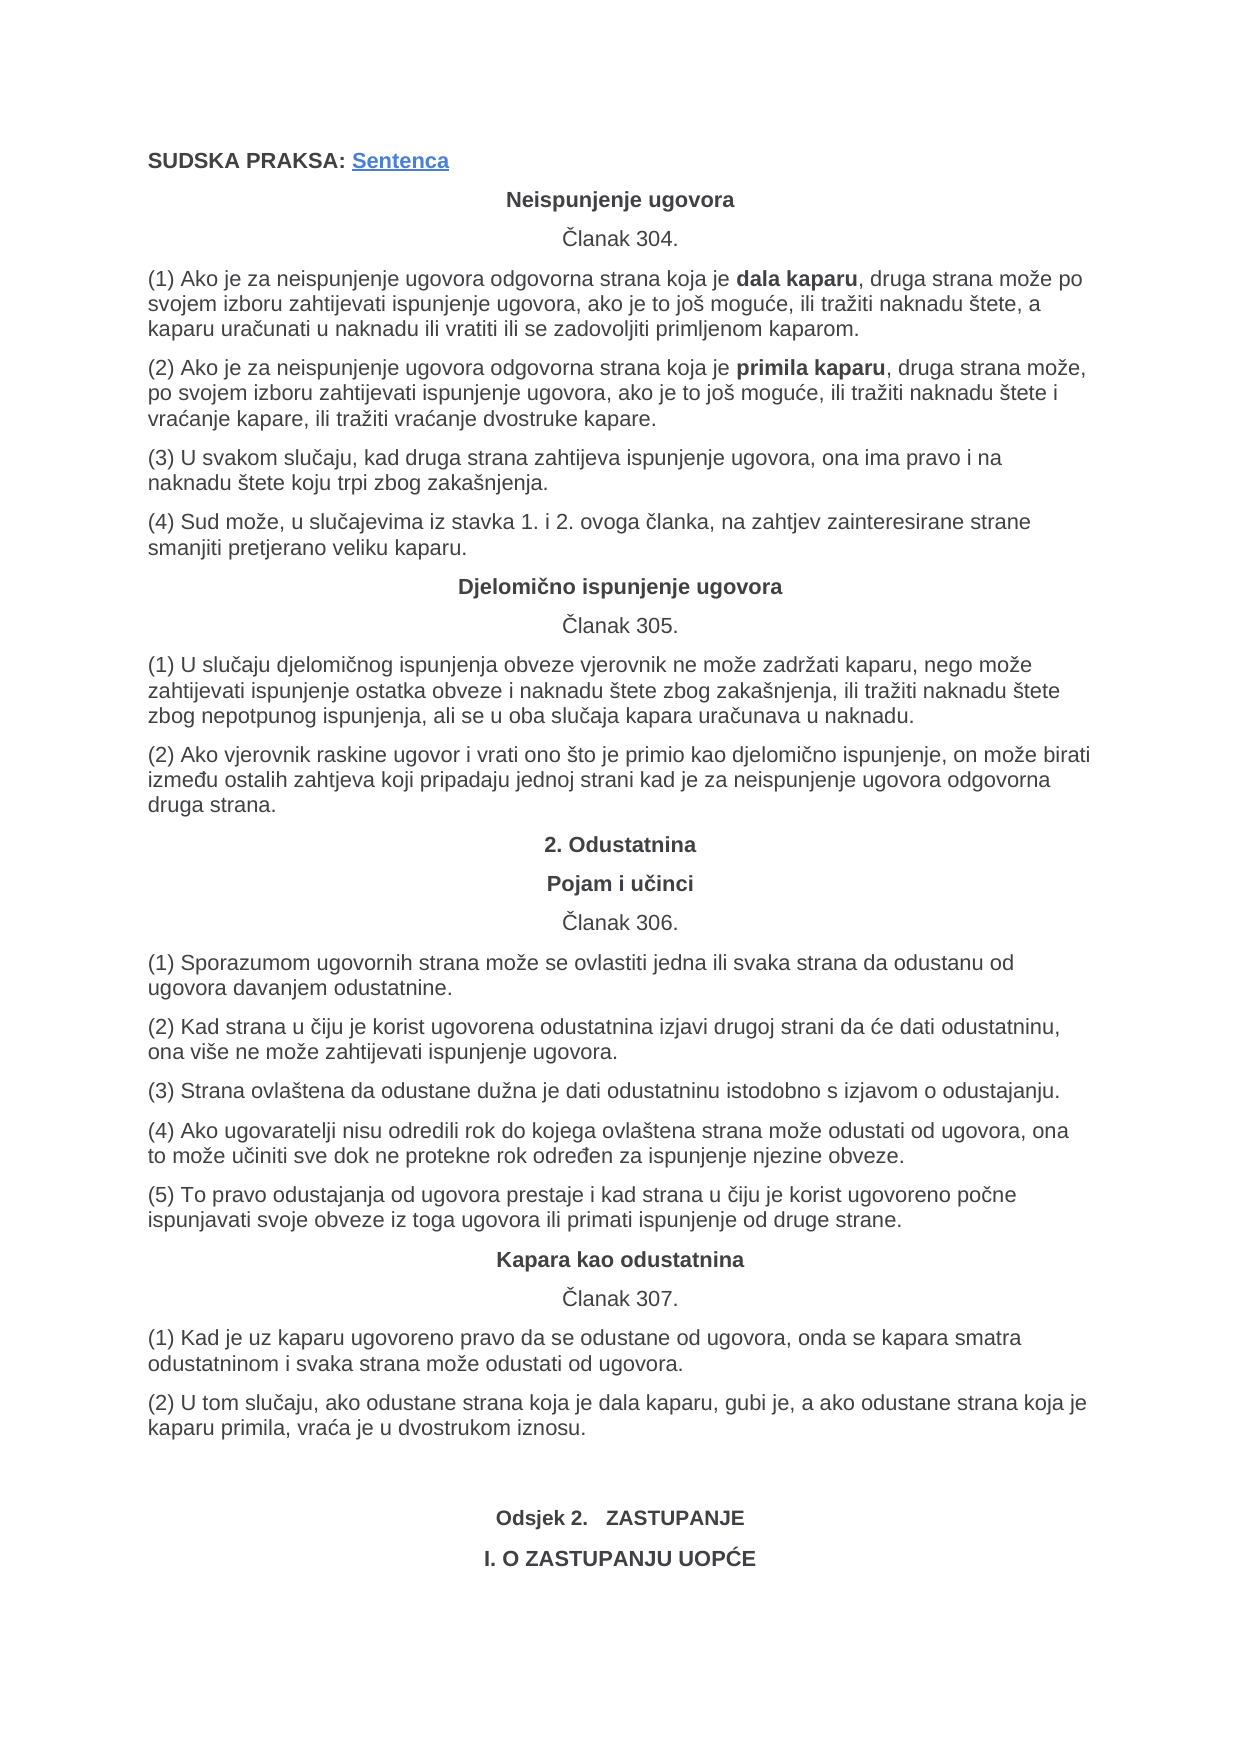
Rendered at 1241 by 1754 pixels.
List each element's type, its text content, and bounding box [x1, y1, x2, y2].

text (4) Sud može, u slučajevima iz stavka 1. i 2. ovoga članka, na zahtjev zainteresirane strane smanjiti pretjerano veliku kaparu. [148, 509, 1093, 560]
text (2) Ako je za neispunjenje ugovora odgovorna strana koja je primila kaparu, druga strana može, po svojem izboru zahtijevati ispunjenje ugovora, ako je to još moguće, ili tražiti naknadu štete i vraćanje kapare, ili tražiti vraćanje dvostruke kapare. [148, 355, 1093, 431]
text (1) Sporazumom ugovornih strana može se ovlastiti jedna ili svaka strana da odustanu od ugovora davanjem odustatnine. [148, 949, 1093, 1000]
text 2. Odustatnina [148, 832, 1093, 857]
text Djelomično ispunjenje ugovora [148, 574, 1093, 599]
text (1) U slučaju djelomičnog ispunjenja obveze vjerovnik ne može zadržati kaparu, nego može zahtijevati ispunjenje ostatka obveze i naknadu štete zbog zakašnjenja, ili tražiti naknadu štete zbog nepotpunog ispunjenja, ali se u oba slučaja kapara uračunava u naknadu. [148, 652, 1093, 728]
text Članak 304. [148, 226, 1093, 251]
text (3) Strana ovlaštena da odustane dužna je dati odustatninu istodobno s izjavom o odustajanju. [148, 1078, 1093, 1104]
text (1) Ako je za neispunjenje ugovora odgovorna strana koja je dala kaparu, druga strana može po svojem izboru zahtijevati ispunjenje ugovora, ako je to još moguće, ili tražiti naknadu štete, a kaparu uračunati u naknadu ili vratiti ili se zadovoljiti primljenom kaparom. [148, 265, 1093, 341]
text Članak 305. [148, 613, 1093, 638]
text I. O ZASTUPANJU UOPĆE [148, 1546, 1093, 1571]
text (4) Ako ugovaratelji nisu odredili rok do kojega ovlaštena strana može odustati od ugovora, ona to može učiniti sve dok ne protekne rok određen za ispunjenje njezine obveze. [148, 1118, 1093, 1168]
text Neispunjenje ugovora [148, 187, 1093, 212]
text SUDSKA PRAKSA: Sentenca [148, 148, 1093, 173]
text (2) U tom slučaju, ako odustane strana koja je dala kaparu, gubi je, a ako odustane strana koja je kaparu primila, vraća je u dvostrukom iznosu. [148, 1390, 1093, 1440]
text Članak 306. [148, 910, 1093, 935]
text (5) To pravo odustajanja od ugovora prestaje i kad strana u čiju je korist ugovoreno počne ispunjavati svoje obveze iz toga ugovora ili primati ispunjenje od druge strane. [148, 1182, 1093, 1233]
text (3) U svakom slučaju, kad druga strana zahtijeva ispunjenje ugovora, ona ima pravo i na naknadu štete koju trpi zbog zakašnjenja. [148, 445, 1093, 495]
text Odsjek 2. ZASTUPANJE [148, 1495, 1093, 1530]
text (2) Ako vjerovnik raskine ugovor i vrati ono što je primio kao djelomično ispunjenje, on može birati između ostalih zahtjeva koji pripadaju jednoj strani kad je za neispunjenje ugovora odgovorna druga strana. [148, 742, 1093, 818]
text Članak 307. [148, 1286, 1093, 1311]
text (2) Kad strana u čiju je korist ugovorena odustatnina izjavi drugoj strani da će dati odustatninu, ona više ne može zahtijevati ispunjenje ugovora. [148, 1014, 1093, 1064]
text Kapara kao odustatnina [148, 1247, 1093, 1272]
text Pojam i učinci [148, 871, 1093, 896]
text (1) Kad je uz kaparu ugovoreno pravo da se odustane od ugovora, onda se kapara smatra odustatninom i svaka strana može odustati od ugovora. [148, 1325, 1093, 1376]
